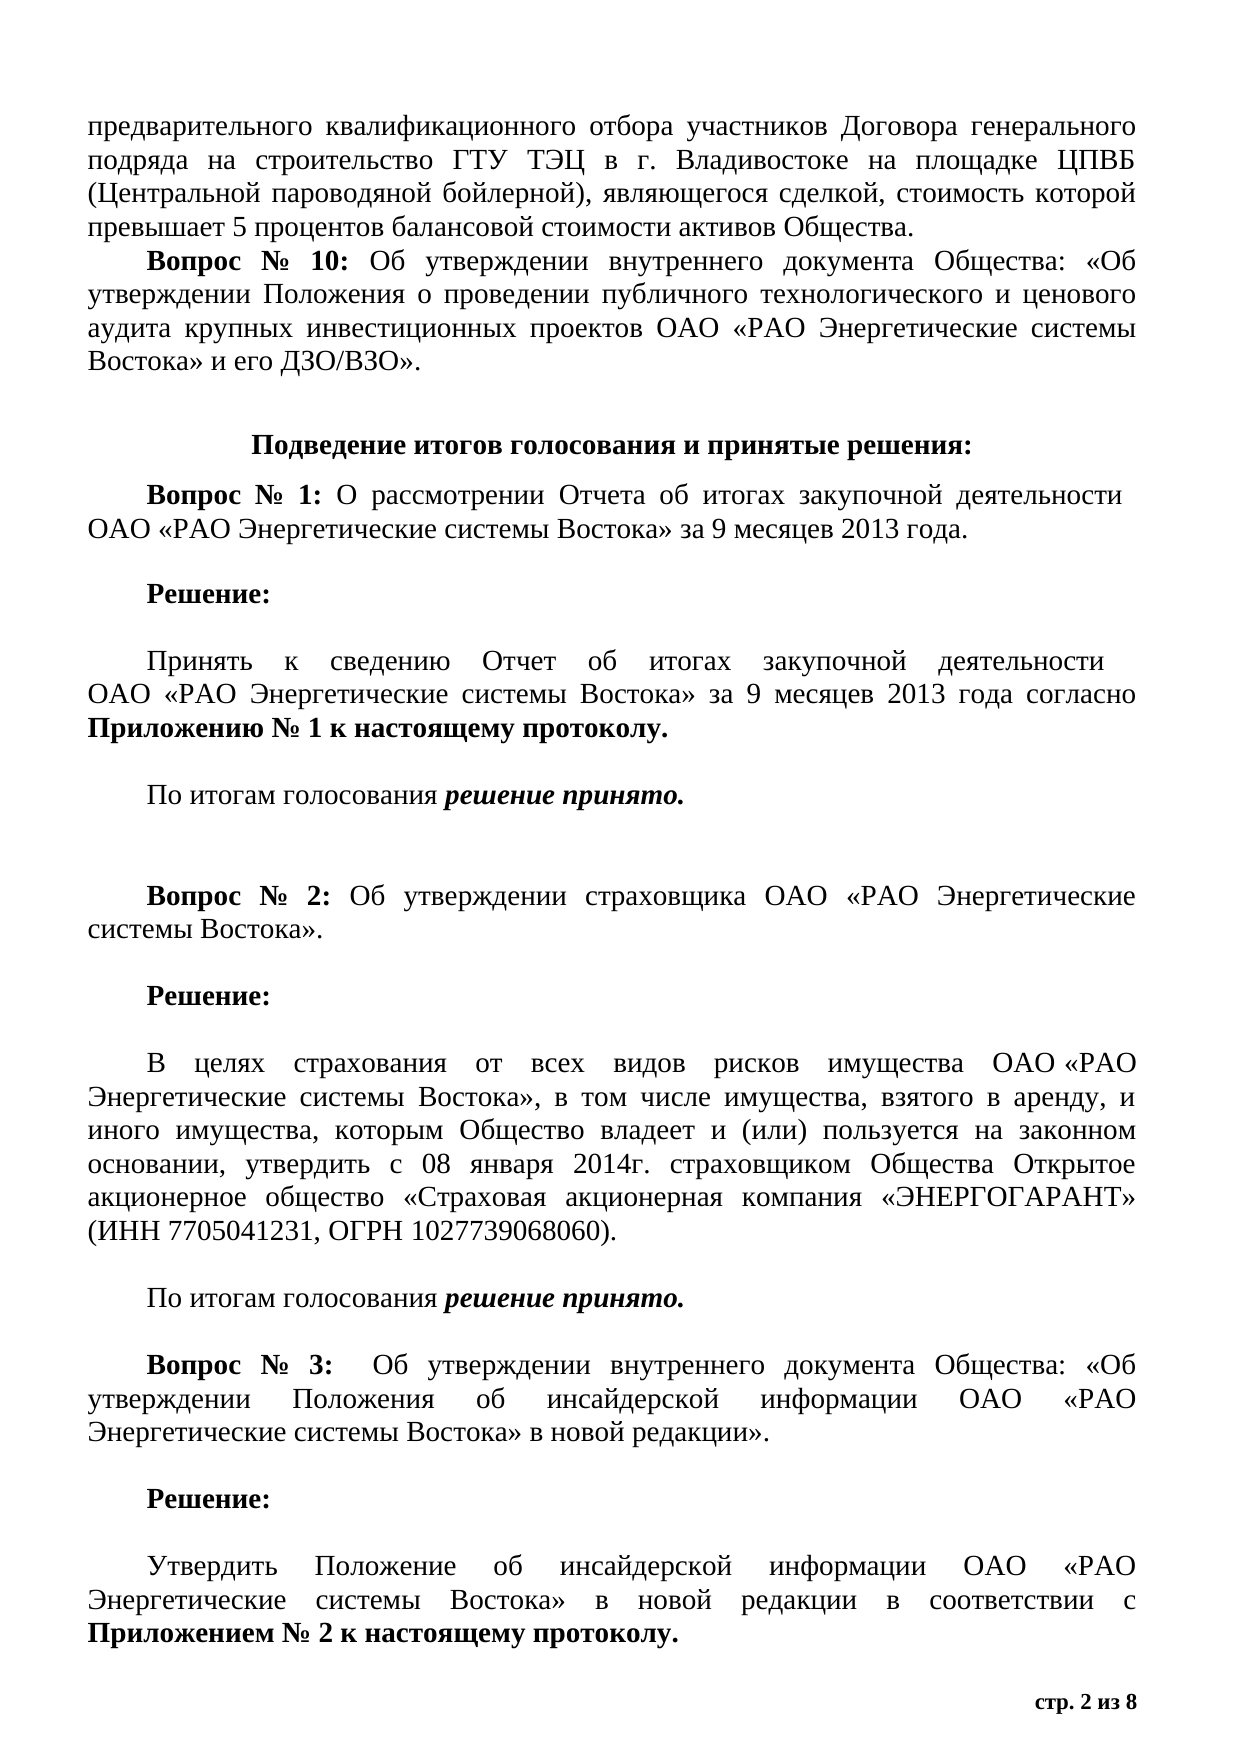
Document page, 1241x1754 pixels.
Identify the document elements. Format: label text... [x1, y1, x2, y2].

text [87, 108, 1137, 243]
text Принять к сведению Отчет об итогах закупочной деятельности ОАО «РАО Энергетические системы Востока» за 9 месяцев 2013 года согласно Приложению № 1 к настоящему протоколу. [87, 643, 1137, 743]
text Вопрос № 1: О рассмотрении Отчета об итогах закупочной деятельности ОАО «РАО Энергетические системы Востока» за 9 месяцев 2013 года. [87, 477, 1137, 544]
text Подведение итогов голосования и принятые решения: [87, 427, 1137, 461]
text Решение: [87, 576, 1137, 609]
text Вопрос № 2: Об утверждении страховщика ОАО «РАО Энергетические системы Востока». [87, 878, 1137, 945]
text Вопрос № 3: Об утверждении внутреннего документа Общества: «Об утверждении Положения об инсайдерской информации ОАО «РАО Энергетические системы Востока» в новой редакции». [87, 1347, 1137, 1448]
text По итогам голосования решение принято. [87, 777, 1137, 811]
text Вопрос № 10: Об утверждении внутреннего документа Общества: «Об утверждении Положения о проведении публичного технологического и ценового аудита крупных инвестиционных проектов ОАО «РАО Энергетические системы Востока» и его ДЗО/ВЗО». [87, 243, 1137, 377]
text Утвердить Положение об инсайдерской информации ОАО «РАО Энергетические системы Востока» в новой редакции в соответствии с Приложением № 2 к настоящему протоколу. [87, 1548, 1137, 1649]
text Решение: [87, 978, 1137, 1012]
text В целях страхования от всех видов рисков имущества ОАО «РАО Энергетические системы Востока», в том числе имущества, взятого в аренду, и иного имущества, которым Общество владеет и (или) пользуется на законном основании, утвердить с 08 января 2014г. страховщиком Общества Открытое акционерное общество «Страховая акционерная компания «ЭНЕРГОГАРАНТ» (ИНН 7705041231, ОГРН 1027739068060). [87, 1045, 1137, 1247]
text По итогам голосования решение принято. [87, 1280, 1137, 1314]
text Решение: [87, 1481, 1137, 1515]
